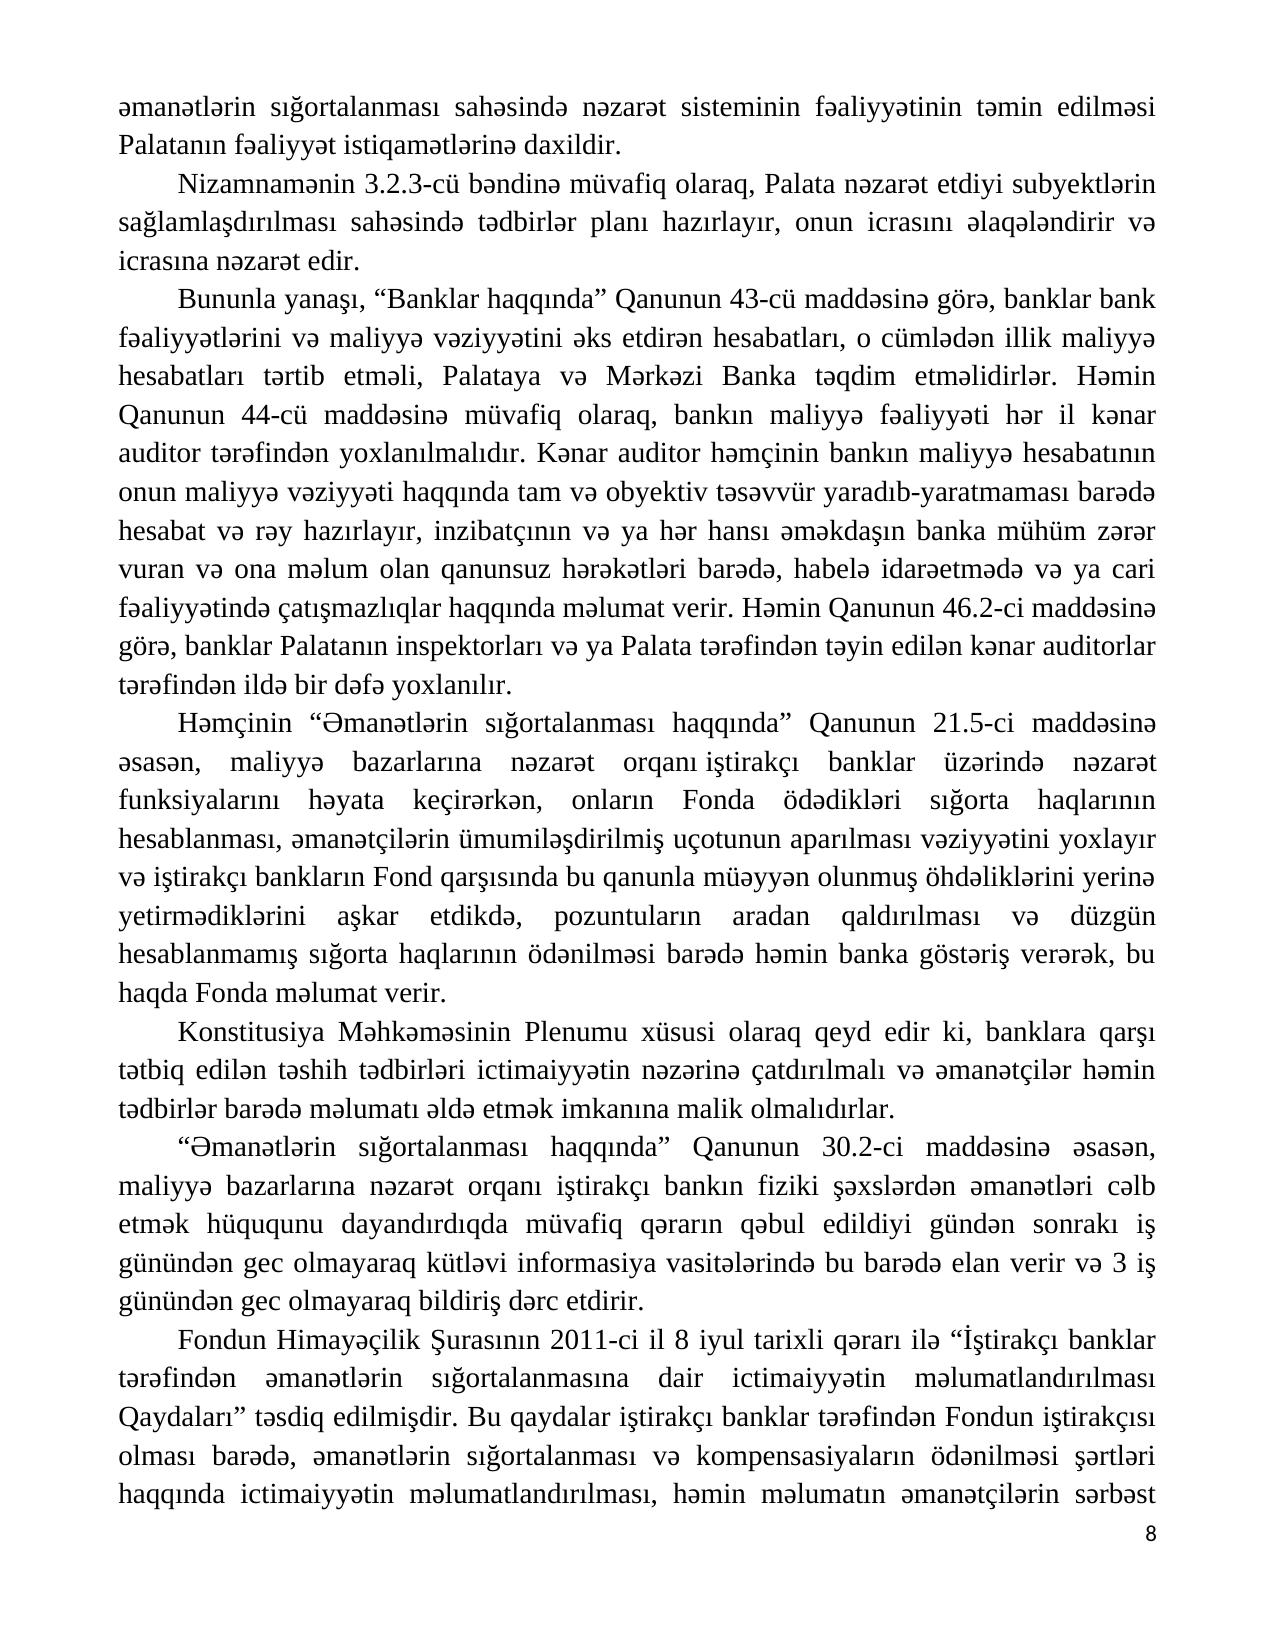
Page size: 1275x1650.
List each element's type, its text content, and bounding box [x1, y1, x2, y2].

text Nizamnamənin 3.2.3-cü bəndinə müvafiq olaraq, Palata nəzarət etdiyi subyektlərin sağlamlaşdırılması sahəsində tədbirlər planı hazırlayır, onun icrasını əlaqələndirir və icrasına nəzarət edir. [118, 166, 1157, 276]
text Konstitusiya Məhkəməsinin Plenumu xüsusi olaraq qeyd edir ki, banklara qarşı tətbiq edilən təshih tədbirləri ictimaiyyətin nəzərinə çatdırılmalı və əmanətçilər həmin tədbirlər barədə məlumatı əldə etmək imkanına malik olmalıdırlar. [118, 1014, 1157, 1124]
text “Əmanətlərin sığortalanması haqqında” Qanunun 30.2-ci maddəsinə əsasən, maliyyə bazarlarına nəzarət orqanı iştirakçı bankın fiziki şəxslərdən əmanətləri cəlb etmək hüququnu dayandırdıqda müvafiq qərarın qəbul edildiyi gündən sonrakı iş günündən gec olmayaraq kütləvi informasiya vasitələrində bu barədə elan verir və 3 iş günündən gec olmayaraq bildiriş dərc etdirir. [118, 1129, 1157, 1317]
text Bununla yanaşı, “Banklar haqqında” Qanunun 43-cü maddəsinə görə, banklar bank fəaliyyətlərini və maliyyə vəziyyətini əks etdirən hesabatları, o cümlədən illik maliyyə hesabatları tərtib etməli, Palataya və Mərkəzi Banka təqdim etməlidirlər. Həmin Qanunun 44-cü maddəsinə müvafiq olaraq, bankın maliyyə fəaliyyəti hər il kənar auditor tərəfindən yoxlanılmalıdır. Kənar auditor həmçinin bankın maliyyə hesabatının onun maliyyə vəziyyəti haqqında tam və obyektiv təsəvvür yaradıb-yaratmaması barədə hesabat və rəy hazırlayır, inzibatçının və ya hər hansı əməkdaşın banka mühüm zərər vuran və ona məlum olan qanunsuz hərəkətləri barədə, habelə idarəetmədə və ya cari fəaliyyətində çatışmazlıqlar haqqında məlumat verir. Həmin Qanunun 46.2-ci maddəsinə görə, banklar Palatanın inspektorları və ya Palata tərəfindən təyin edilən kənar auditorlar tərəfindən ildə bir dəfə yoxlanılır. [118, 281, 1157, 700]
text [118, 89, 1157, 161]
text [118, 1322, 1157, 1510]
text Həmçinin “Əmanətlərin sığortalanması haqqında” Qanunun 21.5-ci maddəsinə əsasən, maliyyə bazarlarına nəzarət orqanı iştirakçı banklar üzərində nəzarət funksiyalarını həyata keçirərkən, onların Fonda ödədikləri sığorta haqlarının hesablanması, əmanətçilərin ümumiləşdirilmiş uçotunun aparılması vəziyyətini yoxlayır və iştirakçı bankların Fond qarşısında bu qanunla müəyyən olunmuş öhdəliklərini yerinə yetirmədiklərini aşkar etdikdə, pozuntuların aradan qaldırılması və düzgün hesablanmamış sığorta haqlarının ödənilməsi barədə həmin banka göstəriş verərək, bu haqda Fonda məlumat verir. [118, 705, 1157, 1009]
